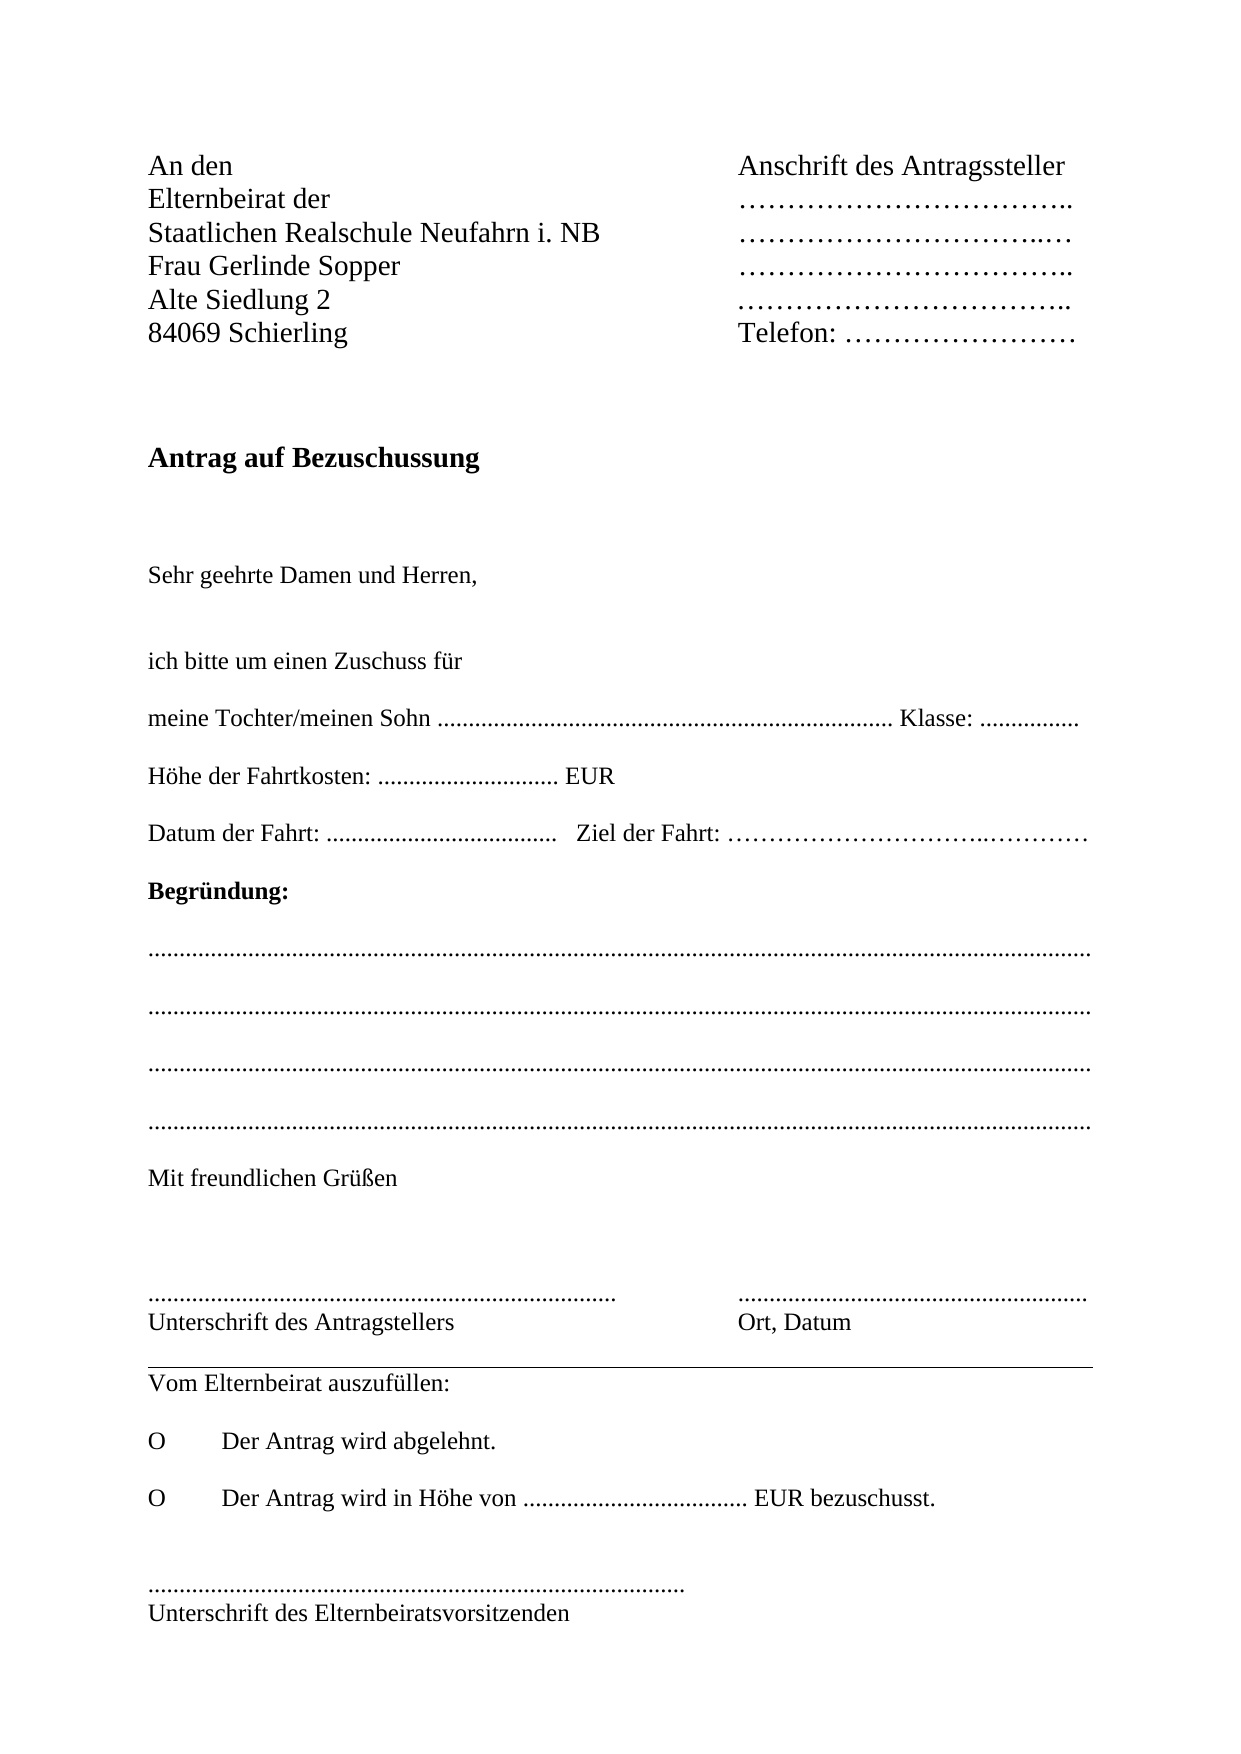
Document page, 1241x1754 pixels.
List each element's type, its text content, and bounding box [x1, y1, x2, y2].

text Antrag auf Bezuschussung [148, 440, 1093, 473]
text Staatlichen Realschule Neufahrn i. NB …………………………..… [148, 215, 1093, 248]
text O Der Antrag wird abgelehnt. [148, 1426, 1093, 1454]
text ....................................................................................................................................................... [148, 933, 1093, 962]
text Mit freundlichen Grüßen [148, 1163, 1093, 1192]
text ........................................................................... ........................................................ [148, 1278, 1093, 1307]
text ....................................................................................................................................................... [148, 1048, 1093, 1077]
text 84069 Schierling Telefon: …………………… [148, 315, 1093, 349]
text ....................................................................................................................................................... [148, 991, 1093, 1020]
text O Der Antrag wird in Höhe von .................................... EUR bezuschusst. [148, 1483, 1093, 1512]
text Frau Gerlinde Sopper …………………………….. [148, 248, 1093, 282]
text Alte Siedlung 2 …………………………….. [148, 282, 1093, 315]
text Höhe der Fahrtkosten: ............................. EUR [148, 761, 1093, 790]
text meine Tochter/meinen Sohn ......................................................................... Klasse: ................ [148, 703, 1093, 732]
text Unterschrift des Elternbeiratsvorsitzenden [148, 1598, 1093, 1627]
text Datum der Fahrt: ..................................... Ziel der Fahrt: …………………………..………… [148, 818, 1093, 847]
text Vom Elternbeirat auszufüllen: [148, 1368, 1093, 1397]
text ...................................................................................... [148, 1569, 1093, 1598]
text Elternbeirat der …………………………….. [148, 181, 1093, 215]
text ....................................................................................................................................................... [148, 1106, 1093, 1135]
text ich bitte um einen Zuschuss für [148, 646, 1093, 675]
text Begründung: [148, 876, 1093, 905]
text An den Anschrift des Antragssteller [148, 148, 1093, 181]
text Sehr geehrte Damen und Herren, [148, 560, 1093, 588]
text Unterschrift des Antragstellers Ort, Datum [148, 1307, 1093, 1336]
